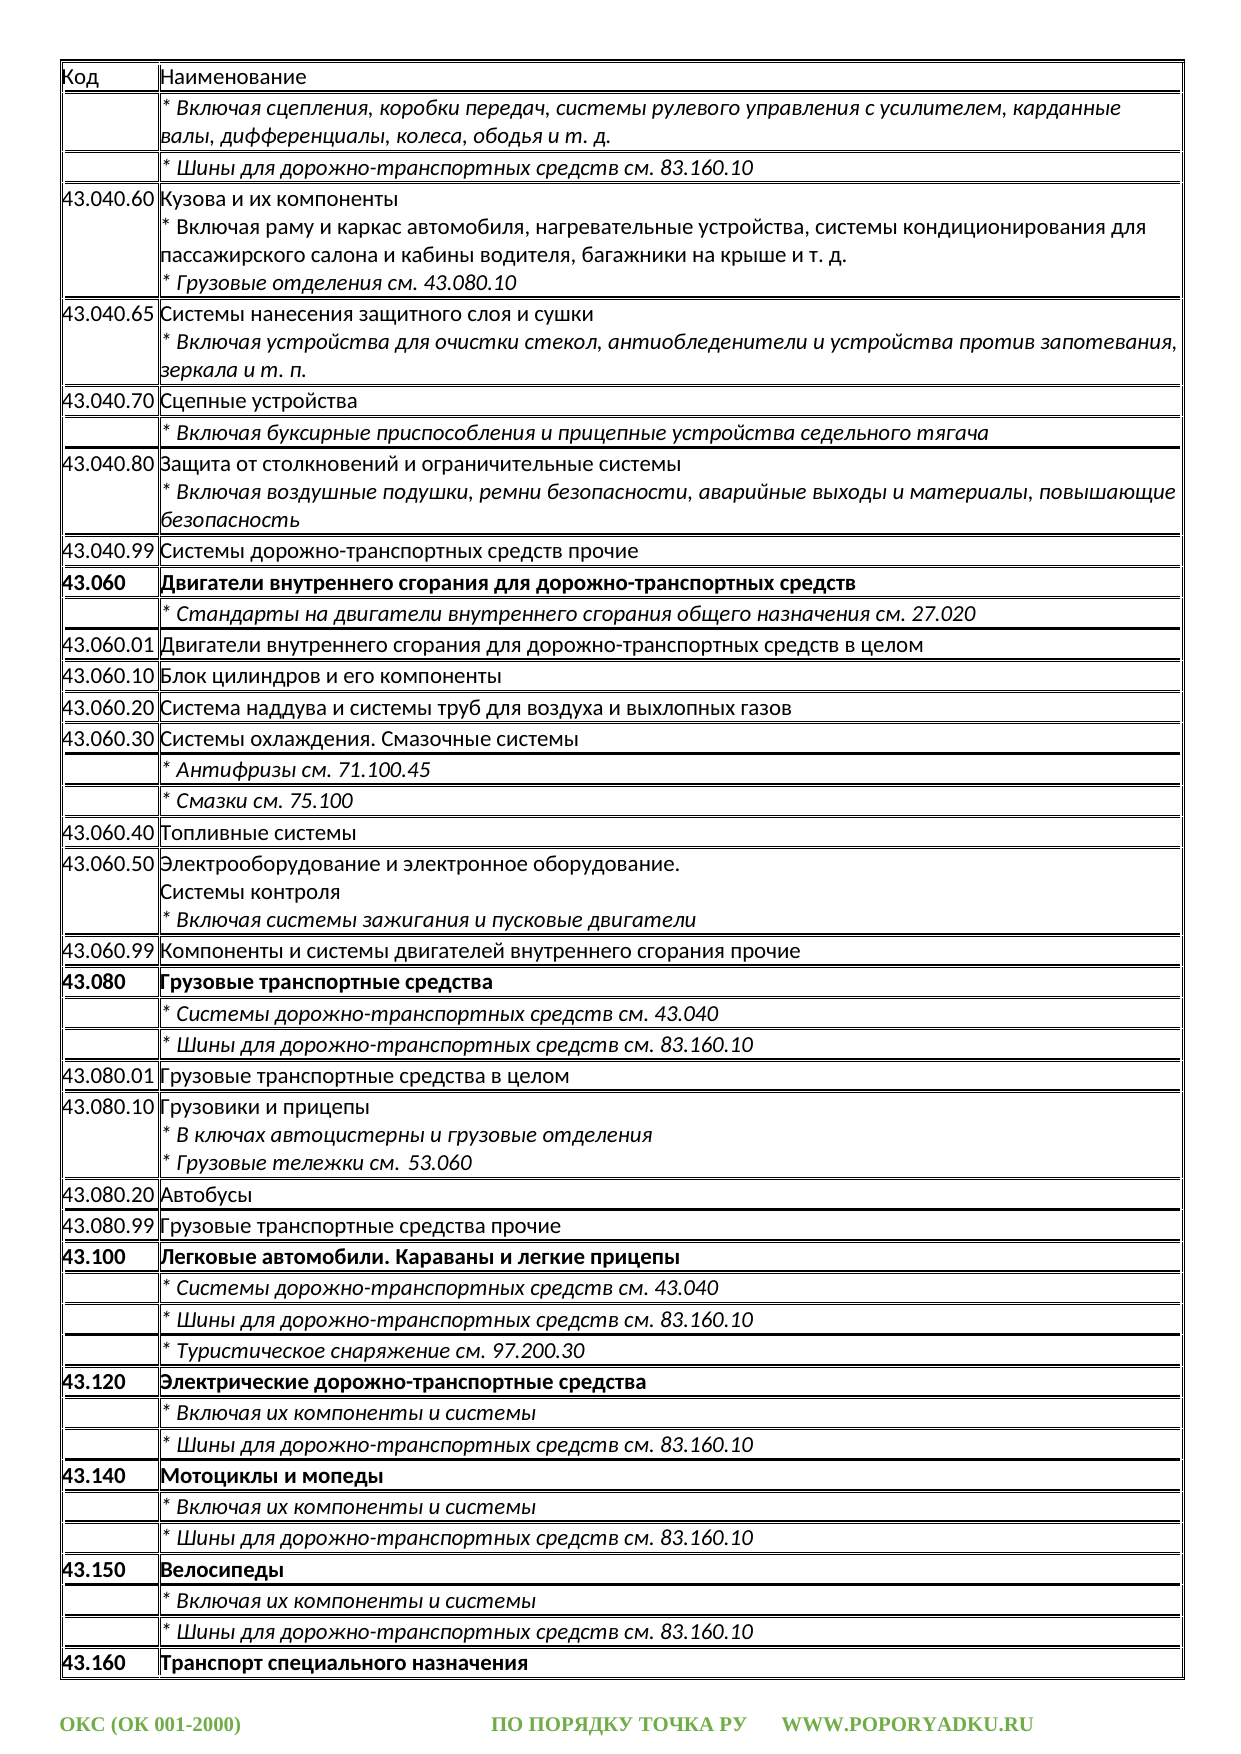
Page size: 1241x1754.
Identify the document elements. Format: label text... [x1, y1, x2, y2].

table_cell Кузова и их компоненты * Включая раму и каркас автомобиля, нагревательные устройства, системы кондиционирования для пассажирского салона и кабины водителя, багажники на крыше и т. д. * Грузовые отделения см. 43.080.10 [160, 181, 1183, 296]
table_cell 43.080 [63, 964, 158, 996]
table_cell 43.040.99 [63, 533, 158, 564]
table_cell * Туристическое снаряжение см. 97.200.30 [161, 1333, 1183, 1364]
table_cell 43.150 [61, 1552, 160, 1583]
table_cell [63, 90, 158, 149]
table_cell Компоненты и системы двигателей внутреннего сгорания прочие [161, 933, 1182, 964]
table_cell Двигатели внутреннего сгорания для дорожно-транспортных средств в целом [161, 627, 1182, 658]
table_cell Транспорт специального назначения [160, 1645, 1182, 1677]
table_cell Грузовые транспортные средства [161, 964, 1182, 996]
table_cell Система наддува и системы труб для воздуха и выхлопных газов [161, 690, 1182, 721]
table_cell Грузовые транспортные средства в целом [161, 1058, 1182, 1089]
table_cell 43.080.01 [63, 1058, 158, 1089]
table_cell [61, 1333, 158, 1364]
table_cell [61, 1027, 160, 1058]
table_cell Автобусы [160, 1177, 1183, 1208]
table_cell * Шины для дорожно-транспортных средств см. 83.160.10 [161, 1520, 1182, 1552]
table_cell [61, 1302, 160, 1333]
table_cell Электрооборудование и электронное оборудование. Системы контроля * Включая системы зажигания и пусковые двигатели [160, 846, 1183, 933]
table_cell 43.060 [63, 565, 158, 596]
table_cell * Системы дорожно-транспортных средств см. 43.040 [160, 996, 1183, 1027]
table_cell 43.140 [61, 1458, 158, 1489]
table_cell [63, 1395, 158, 1427]
table_cell 43.040.65 [63, 296, 158, 383]
table_cell * Включая их компоненты и системы [161, 1489, 1182, 1520]
table_cell [63, 1614, 158, 1645]
table_cell Легковые автомобили. Караваны и легкие прицепы [161, 1239, 1182, 1270]
table_cell 43.080.10 [63, 1089, 158, 1177]
table_cell Защита от столкновений и ограничительные системы * Включая воздушные подушки, ремни безопасности, аварийные выходы и материалы, повышающие безопасность [161, 446, 1182, 533]
table_cell * Шины для дорожно-транспортных средств см. 83.160.10 [161, 150, 1182, 181]
table_cell [63, 752, 158, 783]
table_cell [63, 1489, 158, 1520]
table_cell [63, 783, 158, 814]
table_cell 43.160 [63, 1645, 160, 1677]
table_cell * Системы дорожно-транспортных средств см. 43.040 [161, 1270, 1182, 1302]
table_cell [61, 1583, 158, 1614]
table_cell * Стандарты на двигатели внутреннего сгорания общего назначения см. 27.020 [160, 596, 1183, 627]
table_cell 43.080.20 [61, 1177, 160, 1208]
table_cell [61, 996, 160, 1027]
table_cell * Шины для дорожно-транспортных средств см. 83.160.10 [160, 1302, 1183, 1333]
table_cell * Включая сцепления, коробки передач, системы рулевого управления с усилителем, карданные валы, дифференциалы, колеса, ободья и т. д. [161, 90, 1182, 149]
table_cell [63, 150, 158, 181]
table_cell 43.060.50 [61, 846, 160, 933]
table_cell * Включая буксирные приспособления и прицепные устройства седельного тягача [160, 415, 1183, 446]
table_cell 43.040.70 [63, 384, 158, 415]
table_cell [61, 415, 160, 446]
table_cell Грузовые транспортные средства прочие [161, 1208, 1183, 1239]
table_cell Велосипеды [160, 1552, 1183, 1583]
table_cell [61, 1427, 160, 1458]
table_cell 43.060.20 [63, 690, 158, 721]
table_cell * Шины для дорожно-транспортных средств см. 83.160.10 [160, 1427, 1183, 1458]
table_cell 43.040.60 [61, 181, 160, 296]
table_cell Системы дорожно-транспортных средств прочие [161, 533, 1182, 564]
table_header Код [63, 63, 160, 90]
table_cell [63, 1270, 158, 1302]
table_cell * Антифризы см. 71.100.45 [161, 752, 1182, 783]
table_cell Блок цилиндров и его компоненты [161, 658, 1182, 689]
table_cell * Шины для дорожно-транспортных средств см. 83.160.10 [161, 1614, 1182, 1645]
table_cell 43.060.30 [61, 721, 160, 752]
table_cell [63, 1520, 158, 1552]
table_cell Грузовики и прицепы * В ключах автоцистерны и грузовые отделения * Грузовые тележки см. 53.060 [161, 1089, 1182, 1177]
table_cell [61, 596, 160, 627]
table_cell Системы нанесения защитного слоя и сушки * Включая устройства для очистки стекол, антиобледенители и устройства против запотевания, зеркала и т. п. [161, 296, 1182, 383]
table_cell 43.120 [63, 1364, 158, 1395]
table_cell * Шины для дорожно-транспортных средств см. 83.160.10 [160, 1027, 1183, 1058]
table_cell 43.040.80 [63, 446, 158, 533]
table_cell Топливные системы [161, 815, 1182, 846]
table_header Наименование [160, 63, 1182, 90]
table_cell 43.060.99 [63, 933, 158, 964]
table_cell Двигатели внутреннего сгорания для дорожно-транспортных средств [161, 565, 1182, 596]
table_cell 43.060.01 [63, 627, 158, 658]
table_cell 43.060.40 [63, 815, 158, 846]
table_cell * Включая их компоненты и системы [161, 1395, 1182, 1427]
table_cell Мотоциклы и мопеды [161, 1458, 1183, 1489]
table_cell Электрические дорожно-транспортные средства [161, 1364, 1182, 1395]
table_cell * Смазки см. 75.100 [161, 783, 1182, 814]
table_cell Системы охлаждения. Смазочные системы [160, 721, 1183, 752]
table_cell 43.080.99 [61, 1208, 158, 1239]
table_cell Сцепные устройства [161, 384, 1182, 415]
table_cell 43.060.10 [63, 658, 158, 689]
table_cell 43.100 [63, 1239, 158, 1270]
table_cell * Включая их компоненты и системы [161, 1583, 1183, 1614]
